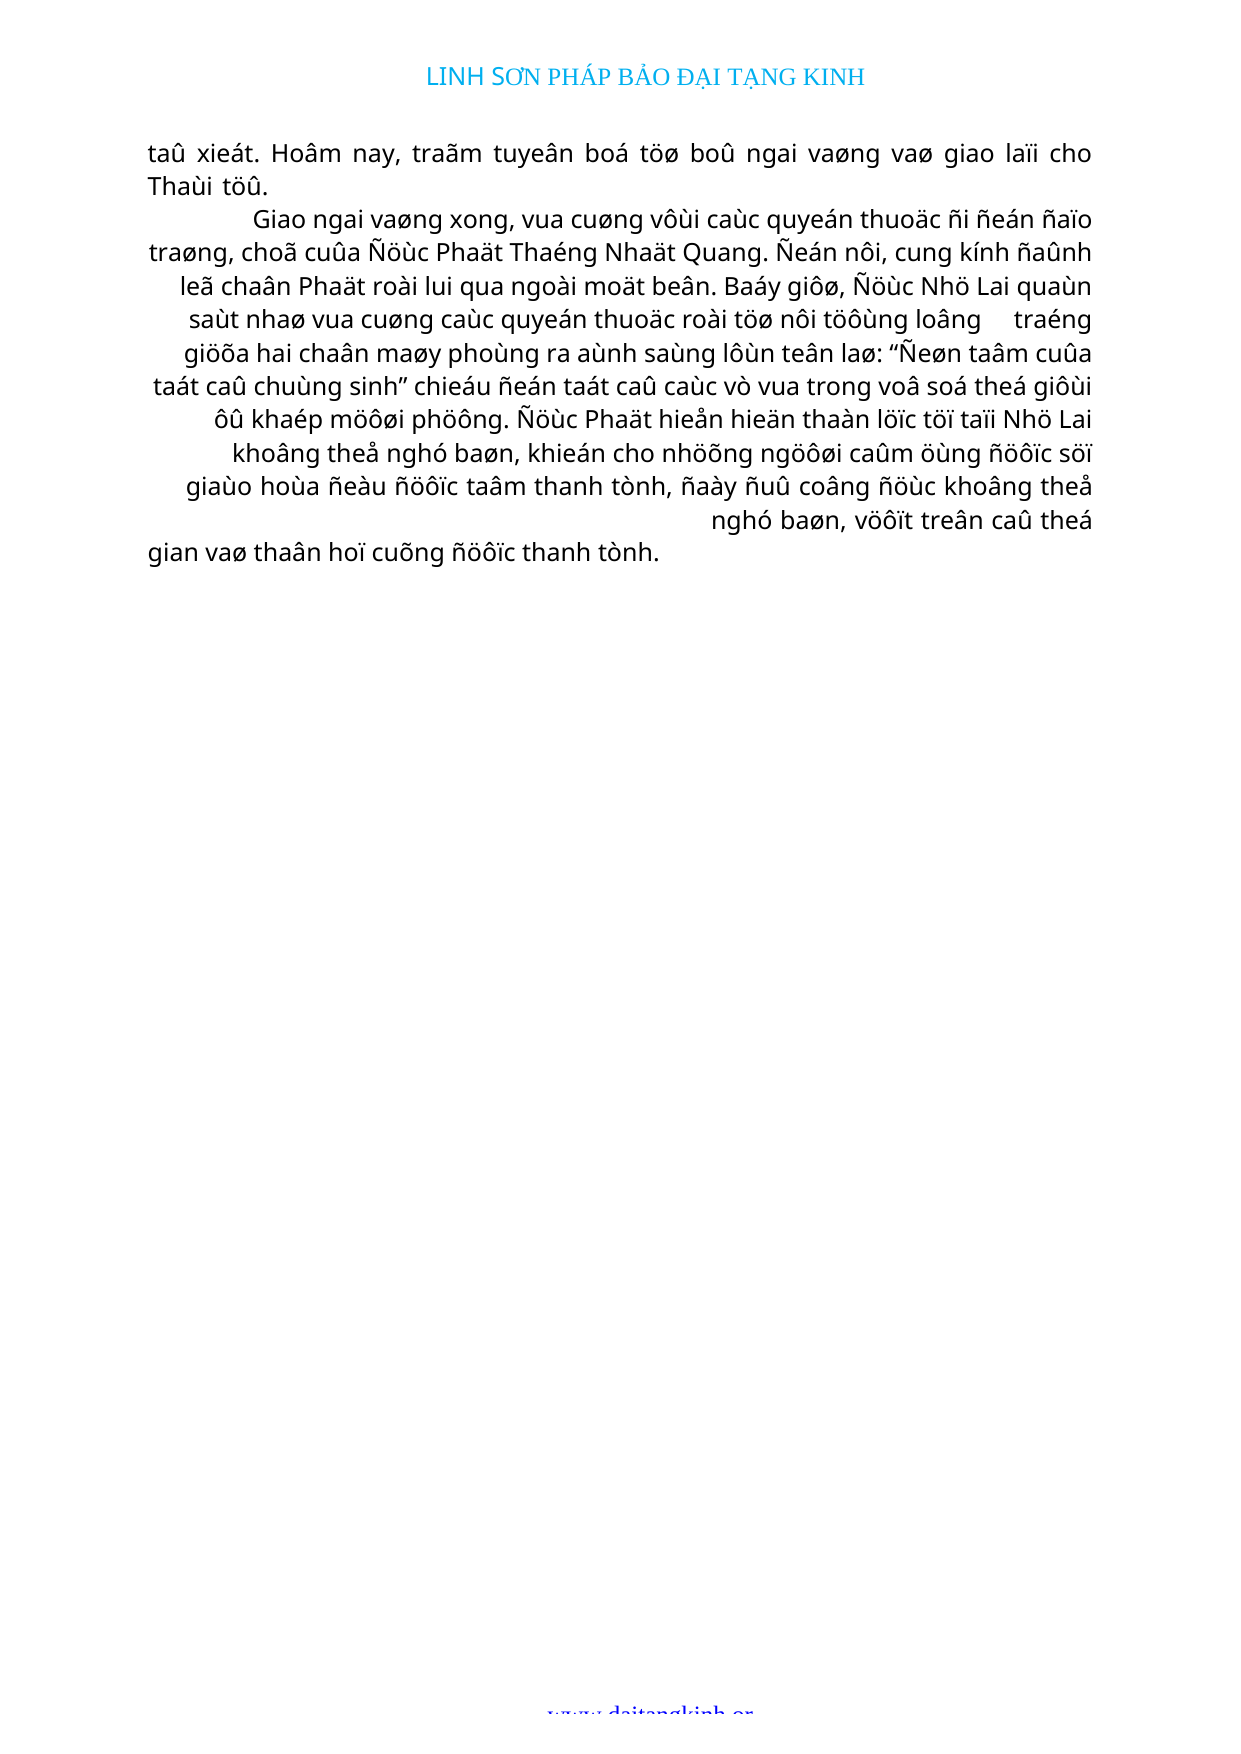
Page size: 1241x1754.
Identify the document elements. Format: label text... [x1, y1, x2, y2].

text Giao ngai vaøng xong, vua cuøng vôùi caùc quyeán thuoäc ñi ñeán ñaïo traøng, choã cuûa Ñöùc Phaät Thaéng Nhaät Quang. Ñeán nôi, cung kính ñaûnh leã chaân Phaät roài lui qua ngoài moät beân. Baáy giôø, Ñöùc Nhö Lai quaùn saùt nhaø vua cuøng caùc quyeán thuoäc roài töø nôi töôùng loâng traéng giöõa hai chaân maøy phoùng ra aùnh saùng lôùn teân laø: “Ñeøn taâm cuûa taát caû chuùng sinh” chieáu ñeán taát caû caùc vò vua trong voâ soá theá giôùi ôû khaép möôøi phöông. Ñöùc Phaät hieån hieän thaàn löïc töï taïi Nhö Lai khoâng theå nghó baøn, khieán cho nhöõng ngöôøi caûm öùng ñöôïc söï giaùo hoùa ñeàu ñöôïc taâm thanh tònh, ñaày ñuû coâng ñöùc khoâng theå nghó baøn, vöôït treân caû theá [147, 202, 1093, 536]
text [147, 135, 1093, 202]
text gian vaø thaân hoï cuõng ñöôïc thanh tònh. [147, 536, 1105, 567]
